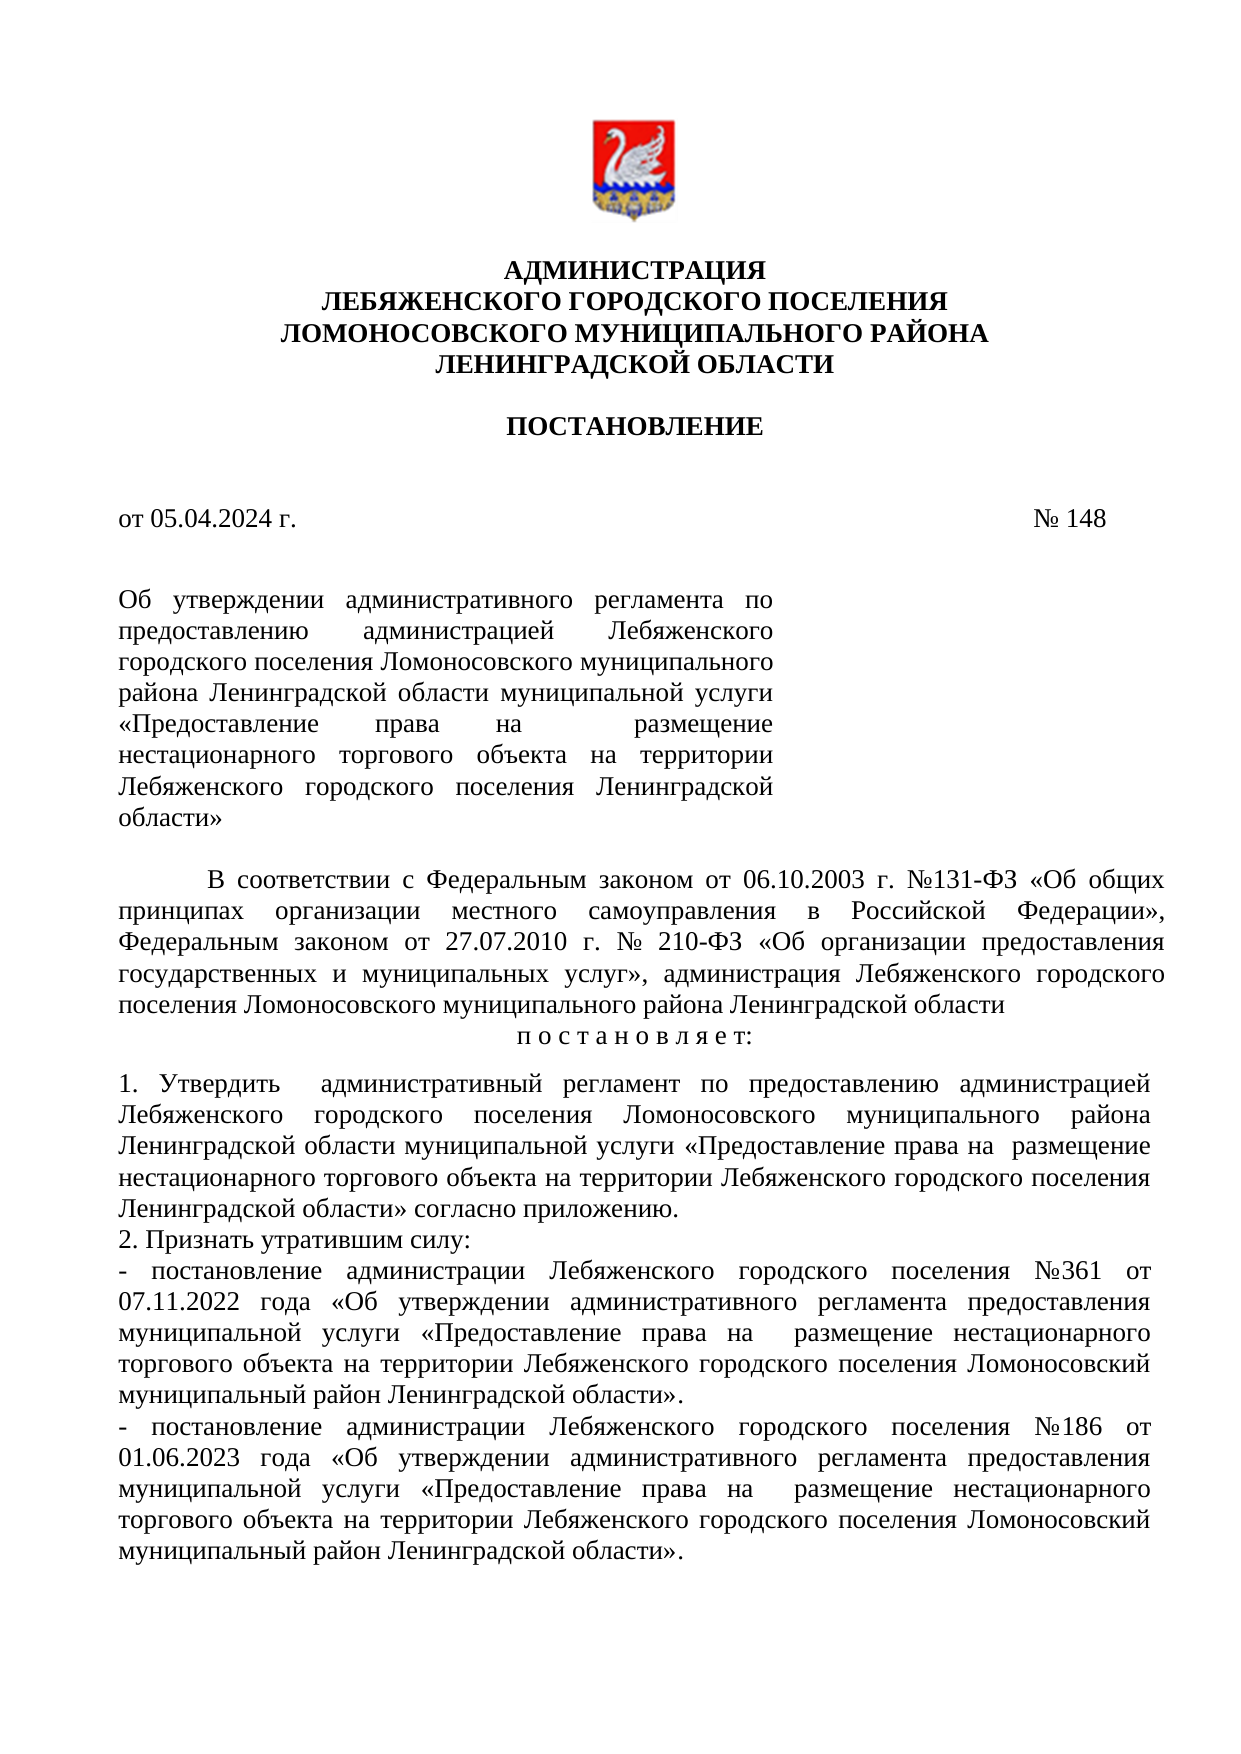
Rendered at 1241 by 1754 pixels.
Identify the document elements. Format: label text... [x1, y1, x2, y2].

text - постановление администрации Лебяженского городского поселения №186 от 01.06.2023 года «Об утверждении административного регламента предоставления муниципальной услуги «Предоставление права на размещение нестационарного торгового объекта на территории Лебяженского городского поселения Ломоносовский муниципальный район Ленинградской области». [118, 1410, 1152, 1566]
text ПОСТАНОВЛЕНИЕ [118, 410, 1152, 441]
picture [591, 118, 679, 224]
text Об утверждении административного регламента по предоставлению администрацией Лебяженского городского поселения Ломоносовского муниципального района Ленинградской области муниципальной услуги «Предоставление права на размещение нестационарного торгового объекта на территории Лебяженского городского поселения Ленинградской области» [118, 583, 774, 832]
text п о с т а н о в л я е т: [118, 1019, 1152, 1050]
text от 05.04.2024 г. № 148 [118, 502, 1152, 533]
text В соответствии с Федеральным законом от 06.10.2003 г. №131-ФЗ «Об общих принципах организации местного самоуправления в Российской Федерации», Федеральным законом от 27.07.2010 г. № 210-ФЗ «Об организации предоставления государственных и муниципальных услуг», администрация Лебяженского городского поселения Ломоносовского муниципального района Ленинградской области [118, 863, 1166, 1019]
text АДМИНИСТРАЦИЯ ЛЕБЯЖЕНСКОГО ГОРОДСКОГО ПОСЕЛЕНИЯ ЛОМОНОСОВСКОГО МУНИЦИПАЛЬНОГО РАЙОНА ЛЕНИНГРАДСКОЙ ОБЛАСТИ [118, 254, 1152, 379]
text 1. Утвердить административный регламент по предоставлению администрацией Лебяженского городского поселения Ломоносовского муниципального района Ленинградской области муниципальной услуги «Предоставление права на размещение нестационарного торгового объекта на территории Лебяженского городского поселения Ленинградской области» согласно приложению. [118, 1067, 1152, 1223]
text 2. Признать утратившим силу: [118, 1223, 1152, 1254]
text - постановление администрации Лебяженского городского поселения №361 от 07.11.2022 года «Об утверждении административного регламента предоставления муниципальной услуги «Предоставление права на размещение нестационарного торгового объекта на территории Лебяженского городского поселения Ломоносовский муниципальный район Ленинградской области». [118, 1254, 1152, 1410]
